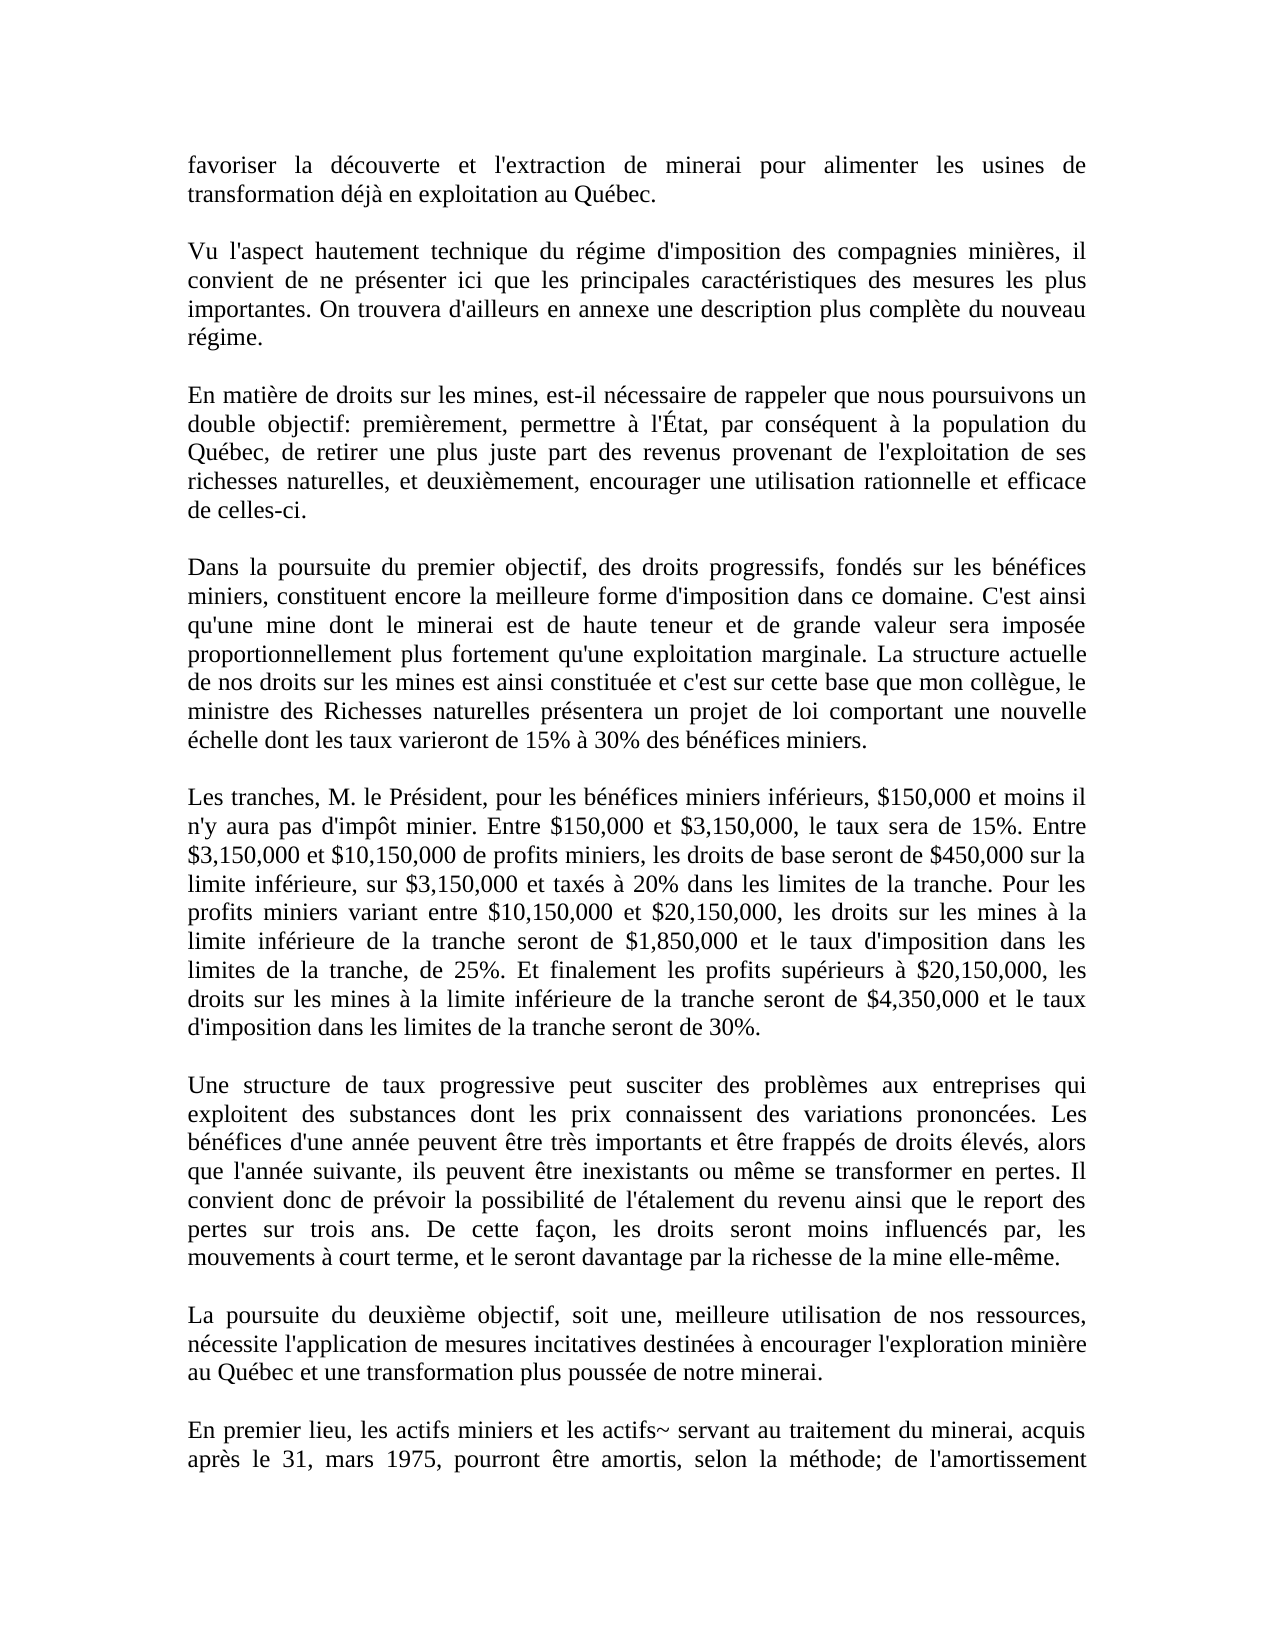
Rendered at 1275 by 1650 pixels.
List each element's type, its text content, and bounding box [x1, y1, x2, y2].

text En matière de droits sur les mines, est-il nécessaire de rappeler que nous poursuivons un double objectif: premièrement, permettre à l'État, par conséquent à la population du Québec, de retirer une plus juste part des revenus provenant de l'exploitation de ses richesses naturelles, et deuxièmement, encourager une utilisation rationnelle et efficace de celles-ci. [187, 380, 1087, 524]
text Les tranches, M. le Président, pour les bénéfices miniers inférieurs, $150,000 et moins il n'y aura pas d'impôt minier. Entre $150,000 et $3,150,000, le taux sera de 15%. Entre $3,150,000 et $10,150,000 de profits miniers, les droits de base seront de $450,000 sur la limite inférieure, sur $3,150,000 et taxés à 20% dans les limites de la tranche. Pour les profits miniers variant entre $10,150,000 et $20,150,000, les droits sur les mines à la limite inférieure de la tranche seront de $1,850,000 et le taux d'imposition dans les limites de la tranche, de 25%. Et finalement les profits supérieurs à $20,150,000, les droits sur les mines à la limite inférieure de la tranche seront de $4,350,000 et le taux d'imposition dans les limites de la tranche seront de 30%. [187, 782, 1087, 1041]
text La poursuite du deuxième objectif, soit une, meilleure utilisation de nos ressources, nécessite l'application de mesures incitatives destinées à encourager l'exploration minière au Québec et une transformation plus poussée de notre minerai. [187, 1300, 1087, 1386]
text Une structure de taux progressive peut susciter des problèmes aux entreprises qui exploitent des substances dont les prix connaissent des variations prononcées. Les bénéfices d'une année peuvent être très importants et être frappés de droits élevés, alors que l'année suivante, ils peuvent être inexistants ou même se transformer en pertes. Il convient donc de prévoir la possibilité de l'étalement du revenu ainsi que le report des pertes sur trois ans. De cette façon, les droits seront moins influencés par, les mouvements à court terme, et le seront davantage par la richesse de la mine elle-même. [187, 1070, 1087, 1271]
text Vu l'aspect hautement technique du régime d'imposition des compagnies minières, il convient de ne présenter ici que les principales caractéristiques des mesures les plus importantes. On trouvera d'ailleurs en annexe une description plus complète du nouveau régime. [187, 236, 1087, 351]
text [187, 150, 1087, 207]
text Dans la poursuite du premier objectif, des droits progressifs, fondés sur les bénéfices miniers, constituent encore la meilleure forme d'imposition dans ce domaine. C'est ainsi qu'une mine dont le minerai est de haute teneur et de grande valeur sera imposée proportionnellement plus fortement qu'une exploitation marginale. La structure actuelle de nos droits sur les mines est ainsi constituée et c'est sur cette base que mon collègue, le ministre des Richesses naturelles présentera un projet de loi comportant une nouvelle échelle dont les taux varieront de 15% à 30% des bénéfices miniers. [187, 552, 1087, 754]
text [187, 1415, 1087, 1472]
